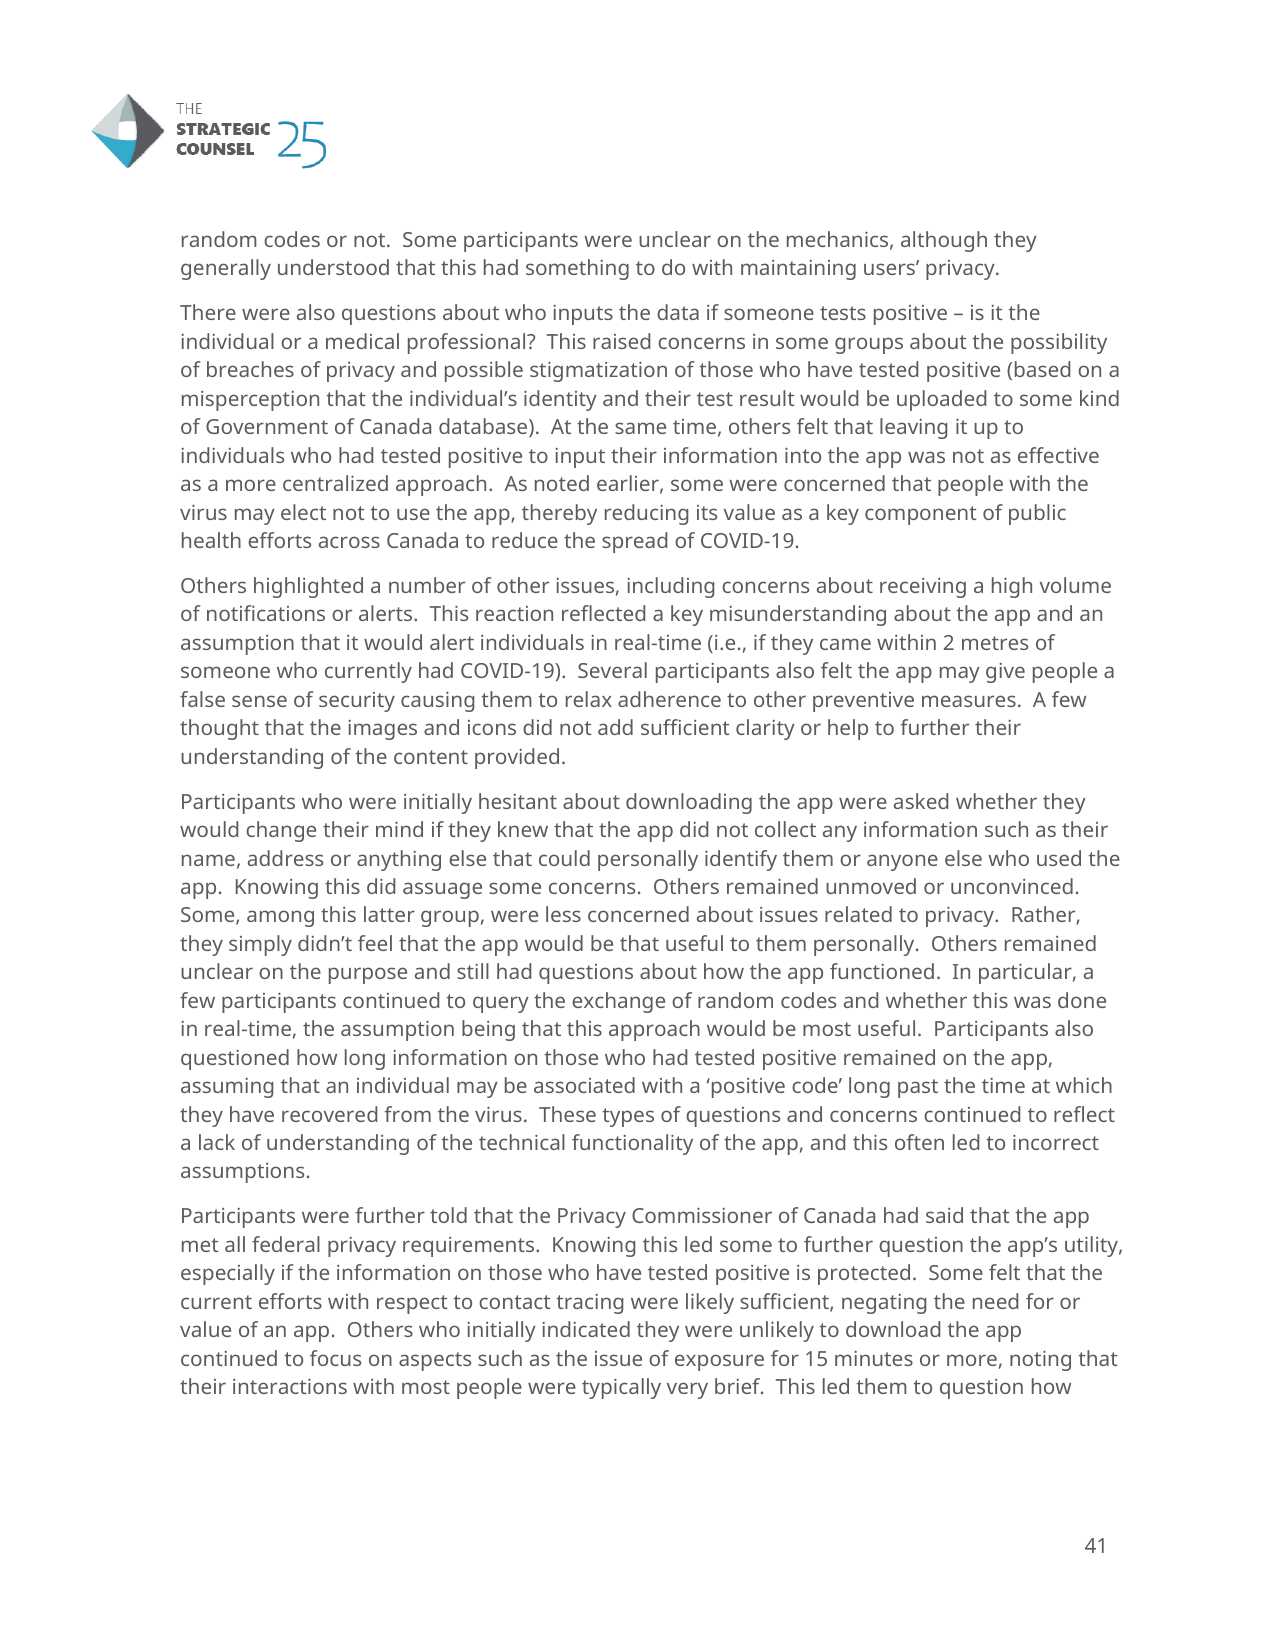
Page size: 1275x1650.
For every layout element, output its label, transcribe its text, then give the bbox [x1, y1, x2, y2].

picture [91, 72, 445, 215]
text There were also questions about who inputs the data if someone tests positive – is it the individual or a medical professional? This raised concerns in some groups about the possibility of breaches of privacy and possible stigmatization of those who have tested positive (based on a misperception that the individual’s identity and their test result would be uploaded to some kind of Government of Canada database). At the same time, others felt that leaving it up to individuals who had tested positive to input their information into the app was not as effective as a more centralized approach. As noted earlier, some were concerned that people with the virus may elect not to use the app, thereby reducing its value as a key component of public health efforts across Canada to reduce the spread of COVID-19. [180, 298, 1125, 554]
text Others highlighted a number of other issues, including concerns about receiving a high volume of notifications or alerts. This reaction reflected a key misunderstanding about the app and an assumption that it would alert individuals in real-time (i.e., if they came within 2 metres of someone who currently had COVID-19). Several participants also felt the app may give people a false sense of security causing them to relax adherence to other preventive measures. A few thought that the images and icons did not add sufficient clarity or help to further their understanding of the content provided. [180, 571, 1125, 770]
text Participants who were initially hesitant about downloading the app were asked whether they would change their mind if they knew that the app did not collect any information such as their name, address or anything else that could personally identify them or anyone else who used the app. Knowing this did assuage some concerns. Others remained unmoved or unconvinced. Some, among this latter group, were less concerned about issues related to privacy. Rather, they simply didn’t feel that the app would be that useful to them personally. Others remained unclear on the purpose and still had questions about how the app functioned. In particular, a few participants continued to query the exchange of random codes and whether this was done in real-time, the assumption being that this approach would be most useful. Participants also questioned how long information on those who had tested positive remained on the app, assuming that an individual may be associated with a ‘positive code’ long past the time at which they have recovered from the virus. These types of questions and concerns continued to reflect a lack of understanding of the technical functionality of the app, and this often led to incorrect assumptions. [180, 787, 1125, 1185]
